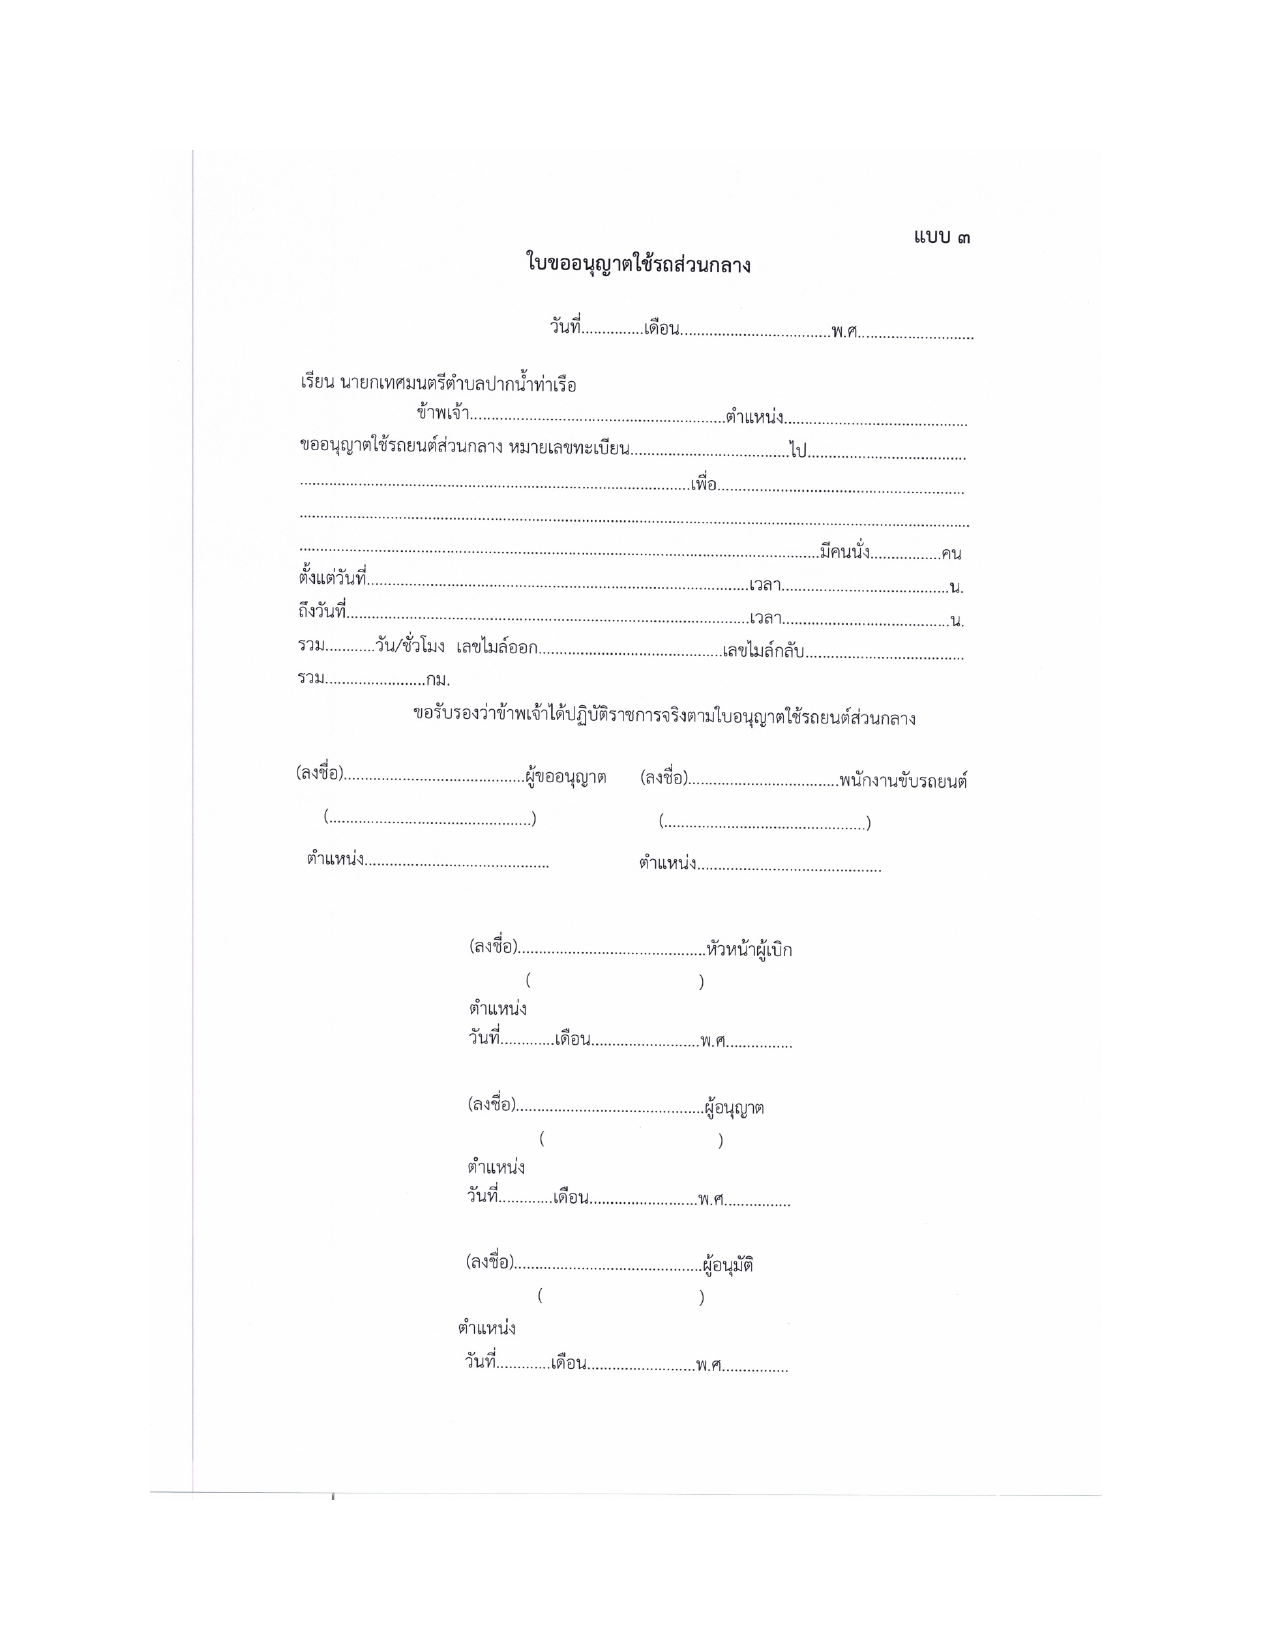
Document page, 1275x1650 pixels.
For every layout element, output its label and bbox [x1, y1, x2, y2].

picture [150, 150, 1102, 1500]
